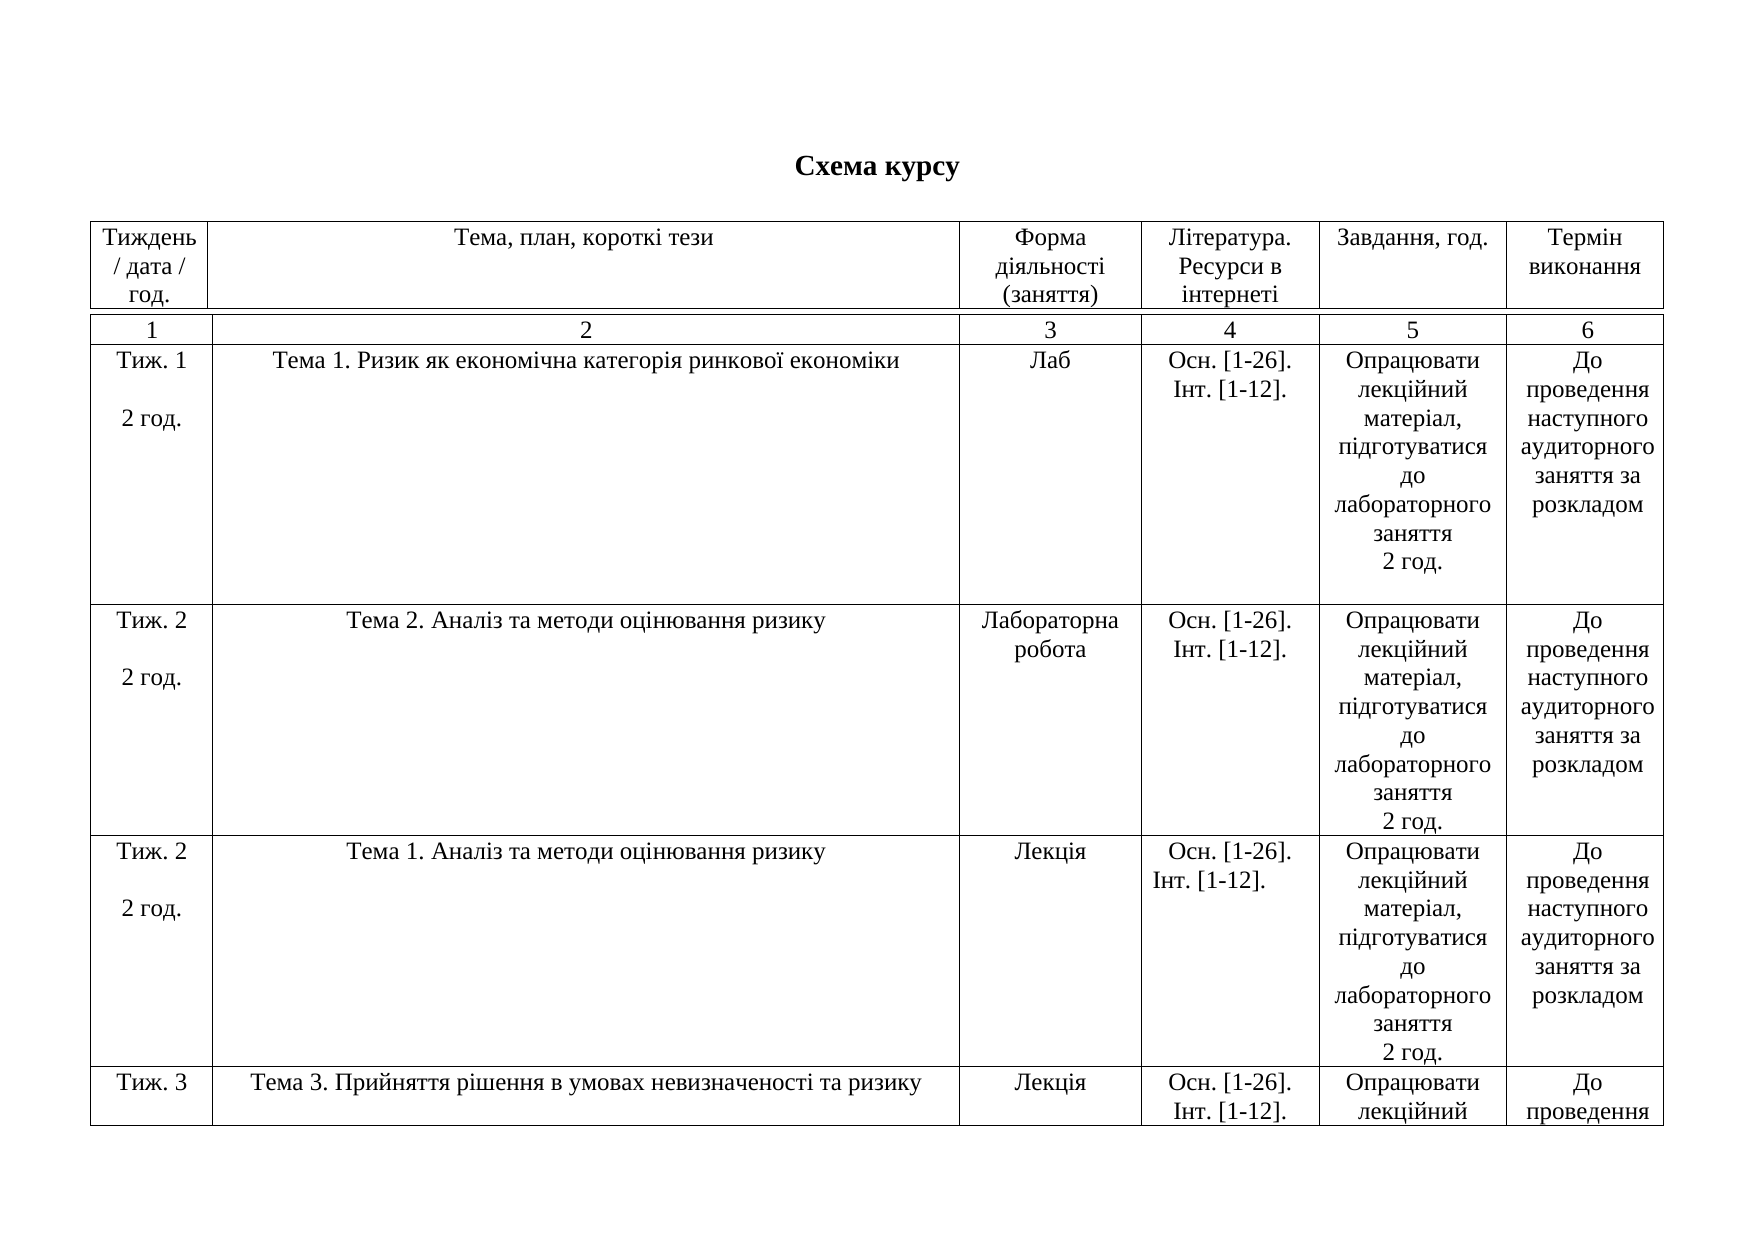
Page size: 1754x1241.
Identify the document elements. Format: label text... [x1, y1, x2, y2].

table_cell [1320, 1067, 1506, 1124]
table_header 1 [91, 315, 212, 344]
table_cell Тиж. 1 2 год. [91, 345, 212, 604]
table_cell Тиж. 2 2 год. [91, 836, 212, 1066]
table_header Завдання, год. [1320, 222, 1506, 308]
table_cell Опрацювати лекційний матеріал, підготуватися до лабораторного заняття 2 год. [1320, 605, 1506, 835]
table_cell До проведення наступного аудиторного заняття за розкладом [1507, 345, 1663, 604]
table_cell Опрацювати лекційний матеріал, підготуватися до лабораторного заняття 2 год. [1320, 836, 1506, 1066]
table_cell Тема 1. Ризик як економічна категорія ринкової економіки [213, 345, 959, 604]
table_header 6 [1507, 315, 1663, 344]
table_cell Лекція [960, 836, 1141, 1066]
table_header 5 [1320, 315, 1506, 344]
table_header Література. Ресурси в інтернеті [1142, 222, 1319, 308]
table_header 2 [213, 315, 959, 344]
table_cell Тиж. 2 2 год. [91, 605, 212, 835]
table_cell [213, 1067, 959, 1124]
table_header Термін виконання [1507, 222, 1663, 308]
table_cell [1507, 1067, 1663, 1124]
table_cell Опрацювати лекційний матеріал, підготуватися до лабораторного заняття 2 год. [1320, 345, 1506, 604]
table_header Форма діяльності (заняття) [960, 222, 1141, 308]
table_cell Осн. [1-26]. Інт. [1-12]. [1142, 1067, 1319, 1124]
table_header 3 [960, 315, 1141, 344]
table_header Тиждень / дата / год. [91, 222, 207, 308]
table_cell До проведення наступного аудиторного заняття за розкладом [1507, 836, 1663, 1066]
table_cell Осн. [1-26]. Інт. [1-12]. [1142, 836, 1319, 1066]
table_cell Тема 2. Аналіз та методи оцінювання ризику [213, 605, 959, 835]
table_cell Лабораторна робота [960, 605, 1141, 835]
text Схема курсу [118, 148, 1636, 181]
table_cell Лекція [960, 1067, 1141, 1124]
table_cell Лаб [960, 345, 1141, 604]
table_cell Осн. [1-26]. Інт. [1-12]. [1142, 605, 1319, 835]
table_cell Тиж. 3 2 год. [91, 1067, 212, 1124]
table_cell Осн. [1-26]. Інт. [1-12]. [1142, 345, 1319, 604]
table_header Тема, план, короткі тези [208, 222, 959, 308]
table_cell До проведення наступного аудиторного заняття за розкладом [1507, 605, 1663, 835]
table_cell Тема 1. Аналіз та методи оцінювання ризику [213, 836, 959, 1066]
table_header 4 [1142, 315, 1319, 344]
